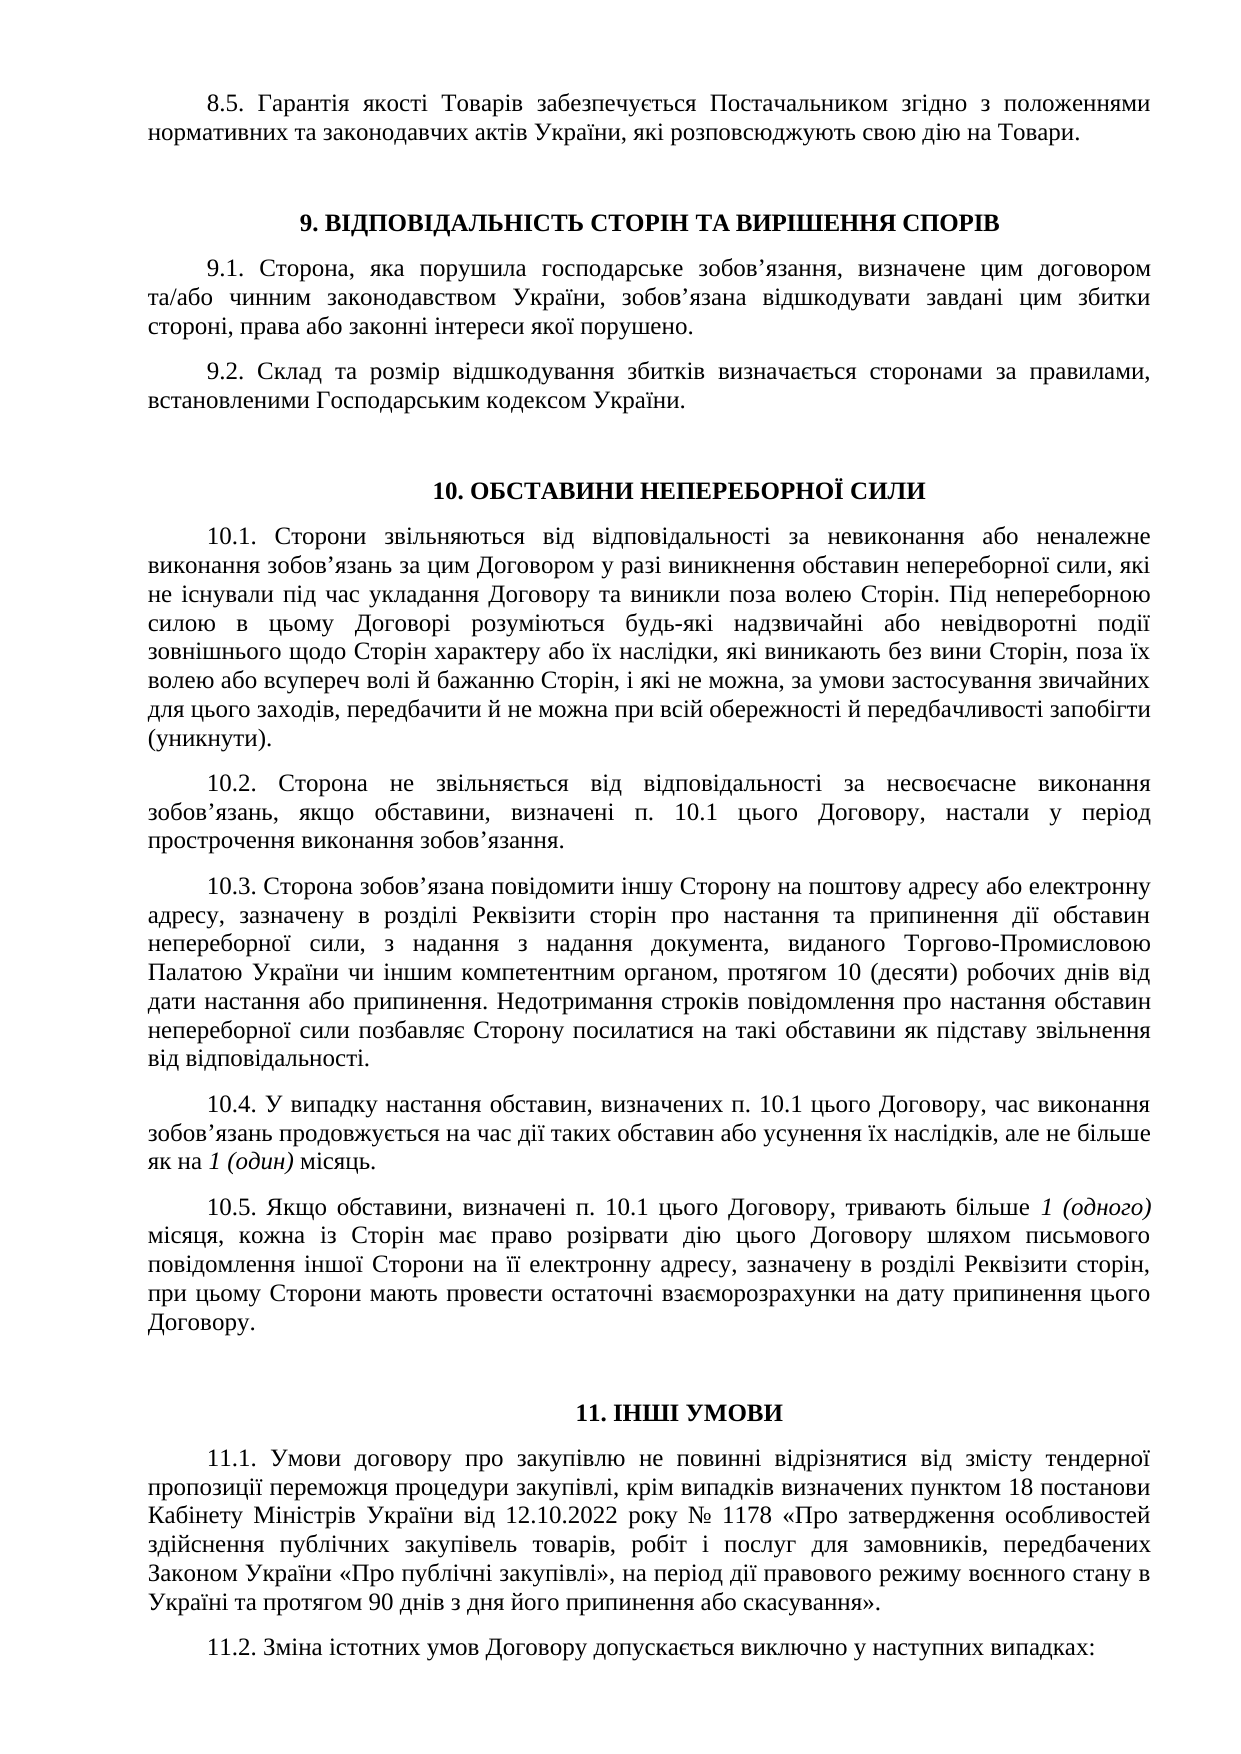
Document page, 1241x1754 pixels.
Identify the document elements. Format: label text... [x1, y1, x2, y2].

text 11.1. Умови договору про закупівлю не повинні відрізнятися від змісту тендерної пропозиції переможця процедури закупівлі, крім випадків визначених пунктом 18 постанови Кабінету Міністрів України від 12.10.2022 року № 1178 «Про затвердження особливостей здійснення публічних закупівель товарів, робіт і послуг для замовників, передбачених Законом України «Про публічні закупівлі», на період дії правового режиму воєнного стану в Україні та протягом 90 днів з дня його припинення або скасування». [148, 1443, 1152, 1616]
text 11.2. Зміна істотних умов Договору допускається виключно у наступних випадках: [148, 1632, 1152, 1661]
text 9.2. Склад та розмір відшкодування збитків визначається сторонами за правилами, встановленими Господарським кодексом України. [148, 356, 1152, 414]
text 8.5. Гарантія якості Товарів забезпечується Постачальником згідно з положеннями нормативних та законодавчих актів України, які розповсюджують свою дію на Товари. [148, 88, 1152, 146]
text 9. ВІДПОВІДАЛЬНІСТЬ СТОРІН ТА ВИРІШЕННЯ СПОРІВ [148, 208, 1152, 237]
text 10.3. Сторона зобов’язана повідомити іншу Сторону на поштову адресу або електронну адресу, зазначену в розділі Реквізити сторін про настання та припинення дії обставин непереборної сили, з надання з надання документа, виданого Торгово-Промисловою Палатою України чи іншим компетентним органом, протягом 10 (десяти) робочих днів від дати настання або припинення. Недотримання строків повідомлення про настання обставин непереборної сили позбавляє Сторону посилатися на такі обставини як підставу звільнення від відповідальності. [148, 871, 1152, 1072]
text 9.1. Сторона, яка порушила господарське зобов’язання, визначене цим договором та/або чинним законодавством України, зобов’язана відшкодувати завдані цим збитки стороні, права або законні інтереси якої порушено. [148, 253, 1152, 340]
text 10.1. Сторони звільняються від відповідальності за невиконання або неналежне виконання зобов’язань за цим Договором у разі виникнення обставин непереборної сили, які не існували під час укладання Договору та виникли поза волею Сторін. Під непереборною силою в цьому Договорі розуміються будь-які надзвичайні або невідворотні події зовнішнього щодо Сторін характеру або їх наслідки, які виникають без вини Сторін, поза їх волею або всупереч волі й бажанню Сторін, і які не можна, за умови застосування звичайних для цього заходів, передбачити й не можна при всій обережності й передбачливості запобігти (уникнути). [148, 521, 1152, 751]
text 10. ОБСТАВИНИ НЕПЕРЕБОРНОЇ СИЛИ [207, 476, 1152, 505]
text 11. ІНШІ УМОВИ [207, 1398, 1152, 1426]
text 10.5. Якщо обставини, визначені п. 10.1 цього Договору, тривають більше 1 (одного) місяця, кожна із Сторін має право розірвати дію цього Договору шляхом письмового повідомлення іншої Сторони на її електронну адресу, зазначену в розділі Реквізити сторін, при цьому Сторони мають провести остаточні взаєморозрахунки на дату припинення цього Договору. [148, 1192, 1152, 1336]
text 10.4. У випадку настання обставин, визначених п. 10.1 цього Договору, час виконання зобов’язань продовжується на час дії таких обставин або усунення їх наслідків, але не більше як на 1 (один) місяць. [148, 1089, 1152, 1175]
text 10.2. Сторона не звільняється від відповідальності за несвоєчасне виконання зобов’язань, якщо обставини, визначені п. 10.1 цього Договору, настали у період прострочення виконання зобов’язання. [148, 768, 1152, 854]
